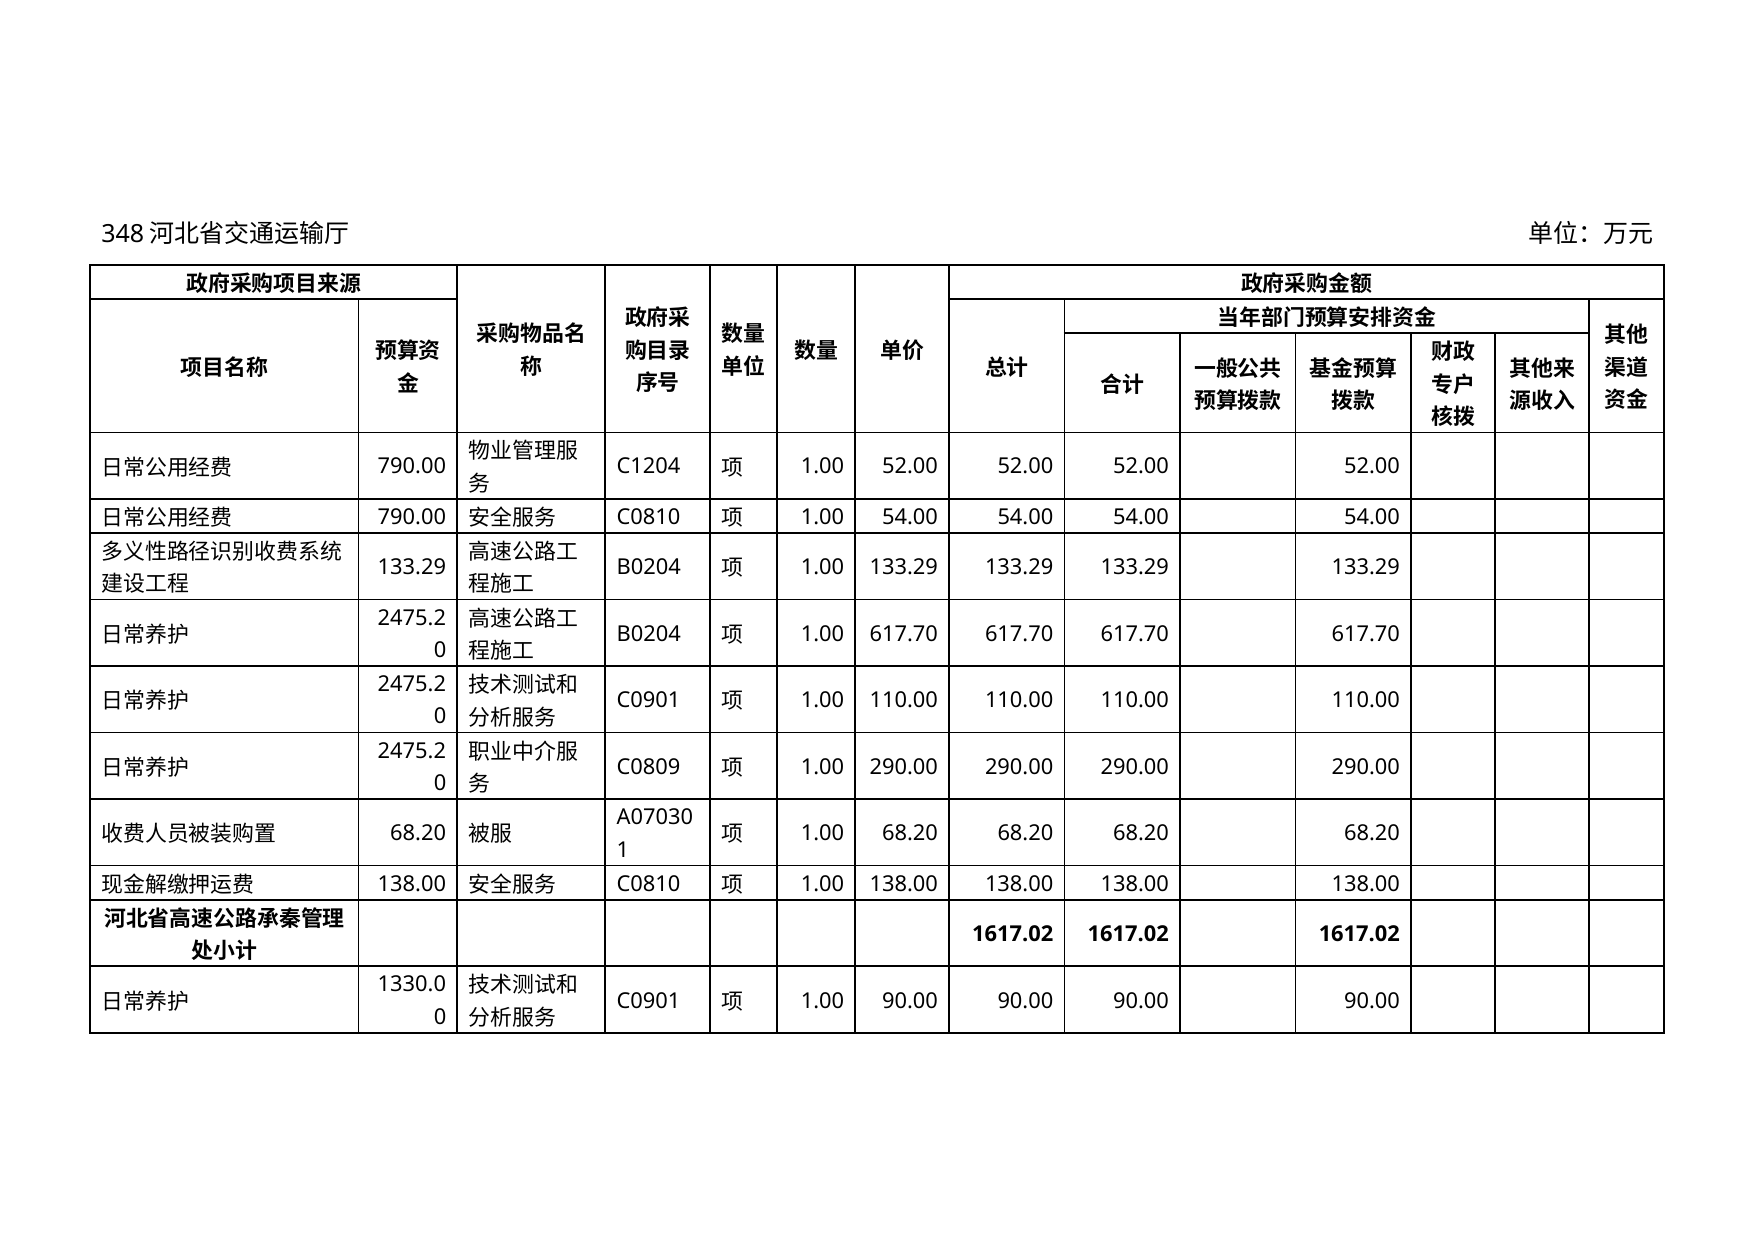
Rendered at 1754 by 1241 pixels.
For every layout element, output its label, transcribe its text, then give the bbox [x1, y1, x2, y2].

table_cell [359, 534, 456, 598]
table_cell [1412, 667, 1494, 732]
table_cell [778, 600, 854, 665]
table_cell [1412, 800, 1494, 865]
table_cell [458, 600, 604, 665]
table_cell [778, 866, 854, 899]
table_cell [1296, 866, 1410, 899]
table_header 单位：万元 [950, 199, 1663, 264]
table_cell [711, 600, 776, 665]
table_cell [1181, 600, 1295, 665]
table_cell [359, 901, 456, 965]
table_cell 当年部门预算安排资金 [1065, 300, 1588, 332]
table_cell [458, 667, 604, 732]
table_cell 预算资金 [359, 300, 456, 431]
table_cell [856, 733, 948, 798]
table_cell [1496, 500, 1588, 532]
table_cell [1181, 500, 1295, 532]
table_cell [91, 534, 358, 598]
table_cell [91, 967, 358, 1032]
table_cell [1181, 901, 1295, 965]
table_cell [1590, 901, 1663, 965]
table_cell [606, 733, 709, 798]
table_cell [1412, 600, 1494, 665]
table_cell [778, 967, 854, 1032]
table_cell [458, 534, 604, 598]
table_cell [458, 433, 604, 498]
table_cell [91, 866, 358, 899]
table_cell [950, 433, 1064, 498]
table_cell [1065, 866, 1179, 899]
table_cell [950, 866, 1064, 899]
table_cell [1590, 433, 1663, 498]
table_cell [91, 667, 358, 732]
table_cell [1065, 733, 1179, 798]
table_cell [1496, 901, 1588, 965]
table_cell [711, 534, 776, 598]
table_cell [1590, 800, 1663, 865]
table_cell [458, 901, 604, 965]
table_cell 单价 [856, 266, 948, 431]
table_cell 合计 [1065, 334, 1179, 431]
table_cell 一般公共预算拨款 [1181, 334, 1295, 431]
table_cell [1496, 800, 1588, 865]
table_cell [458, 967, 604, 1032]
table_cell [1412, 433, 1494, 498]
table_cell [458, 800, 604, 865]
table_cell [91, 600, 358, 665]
table_cell 基金预算拨款 [1296, 334, 1410, 431]
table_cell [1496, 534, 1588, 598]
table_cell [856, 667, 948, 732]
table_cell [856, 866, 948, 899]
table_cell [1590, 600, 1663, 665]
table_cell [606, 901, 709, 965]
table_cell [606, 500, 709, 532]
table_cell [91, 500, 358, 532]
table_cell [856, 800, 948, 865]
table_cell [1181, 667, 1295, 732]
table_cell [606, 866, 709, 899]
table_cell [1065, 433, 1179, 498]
table_cell 政府采购目录序号 [606, 266, 709, 431]
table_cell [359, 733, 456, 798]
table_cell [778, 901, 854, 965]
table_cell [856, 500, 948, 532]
table_cell 项目名称 [91, 300, 358, 431]
table_cell 财政专户核拨 [1412, 334, 1494, 431]
table_header 348河北省交通运输厅 [91, 199, 948, 264]
table_cell 其他来源收入 [1496, 334, 1588, 431]
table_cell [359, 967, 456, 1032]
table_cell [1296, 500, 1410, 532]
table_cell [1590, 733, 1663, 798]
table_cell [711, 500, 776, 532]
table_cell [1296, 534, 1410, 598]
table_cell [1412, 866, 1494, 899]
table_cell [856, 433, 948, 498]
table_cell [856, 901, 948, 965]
table_cell 采购物品名称 [458, 266, 604, 431]
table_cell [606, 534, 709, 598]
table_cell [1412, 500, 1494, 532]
table_cell 其他渠道资金 [1590, 300, 1663, 431]
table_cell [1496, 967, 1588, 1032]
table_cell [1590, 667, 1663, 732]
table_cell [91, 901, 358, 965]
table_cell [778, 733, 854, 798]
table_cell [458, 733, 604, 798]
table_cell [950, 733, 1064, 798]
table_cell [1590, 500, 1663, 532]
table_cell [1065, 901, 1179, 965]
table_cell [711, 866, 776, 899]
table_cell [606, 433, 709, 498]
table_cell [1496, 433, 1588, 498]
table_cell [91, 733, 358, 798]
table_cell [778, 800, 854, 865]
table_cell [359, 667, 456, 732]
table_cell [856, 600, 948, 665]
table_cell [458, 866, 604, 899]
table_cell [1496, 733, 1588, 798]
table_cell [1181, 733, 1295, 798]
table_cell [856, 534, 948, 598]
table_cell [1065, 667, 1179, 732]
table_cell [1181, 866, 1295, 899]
table_cell 数量 [778, 266, 854, 431]
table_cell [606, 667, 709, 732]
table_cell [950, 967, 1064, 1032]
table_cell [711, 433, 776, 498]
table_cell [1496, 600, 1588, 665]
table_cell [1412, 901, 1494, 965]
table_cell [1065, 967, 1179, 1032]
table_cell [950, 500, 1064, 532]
table_cell 政府采购项目来源 [91, 266, 456, 298]
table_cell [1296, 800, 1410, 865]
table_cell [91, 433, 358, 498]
table_cell 政府采购金额 [950, 266, 1663, 298]
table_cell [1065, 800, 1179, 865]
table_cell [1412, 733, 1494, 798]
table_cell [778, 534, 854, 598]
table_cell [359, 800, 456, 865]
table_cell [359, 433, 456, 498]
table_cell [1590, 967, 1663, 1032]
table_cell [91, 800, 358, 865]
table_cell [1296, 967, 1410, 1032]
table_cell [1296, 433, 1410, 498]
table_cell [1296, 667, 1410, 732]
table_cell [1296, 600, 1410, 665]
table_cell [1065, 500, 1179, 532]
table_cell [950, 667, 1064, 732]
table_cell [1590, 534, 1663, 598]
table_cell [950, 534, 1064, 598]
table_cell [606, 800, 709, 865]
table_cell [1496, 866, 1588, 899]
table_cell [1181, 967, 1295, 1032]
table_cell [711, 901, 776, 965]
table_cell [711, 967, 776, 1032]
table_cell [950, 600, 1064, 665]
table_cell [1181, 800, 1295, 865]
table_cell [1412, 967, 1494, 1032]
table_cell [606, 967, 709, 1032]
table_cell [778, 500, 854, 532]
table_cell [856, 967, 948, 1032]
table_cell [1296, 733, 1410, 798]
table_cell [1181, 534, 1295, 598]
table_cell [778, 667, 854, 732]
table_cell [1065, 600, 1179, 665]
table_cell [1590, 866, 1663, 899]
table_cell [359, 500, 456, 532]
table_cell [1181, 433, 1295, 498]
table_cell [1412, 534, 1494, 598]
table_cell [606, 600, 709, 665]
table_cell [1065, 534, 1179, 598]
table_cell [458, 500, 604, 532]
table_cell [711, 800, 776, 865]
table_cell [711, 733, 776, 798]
table_cell 总计 [950, 300, 1064, 431]
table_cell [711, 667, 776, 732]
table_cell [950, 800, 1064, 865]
table_cell 数量 单位 [711, 266, 776, 431]
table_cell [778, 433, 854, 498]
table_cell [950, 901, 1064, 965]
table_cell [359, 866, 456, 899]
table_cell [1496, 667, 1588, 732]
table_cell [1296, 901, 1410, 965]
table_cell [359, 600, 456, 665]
